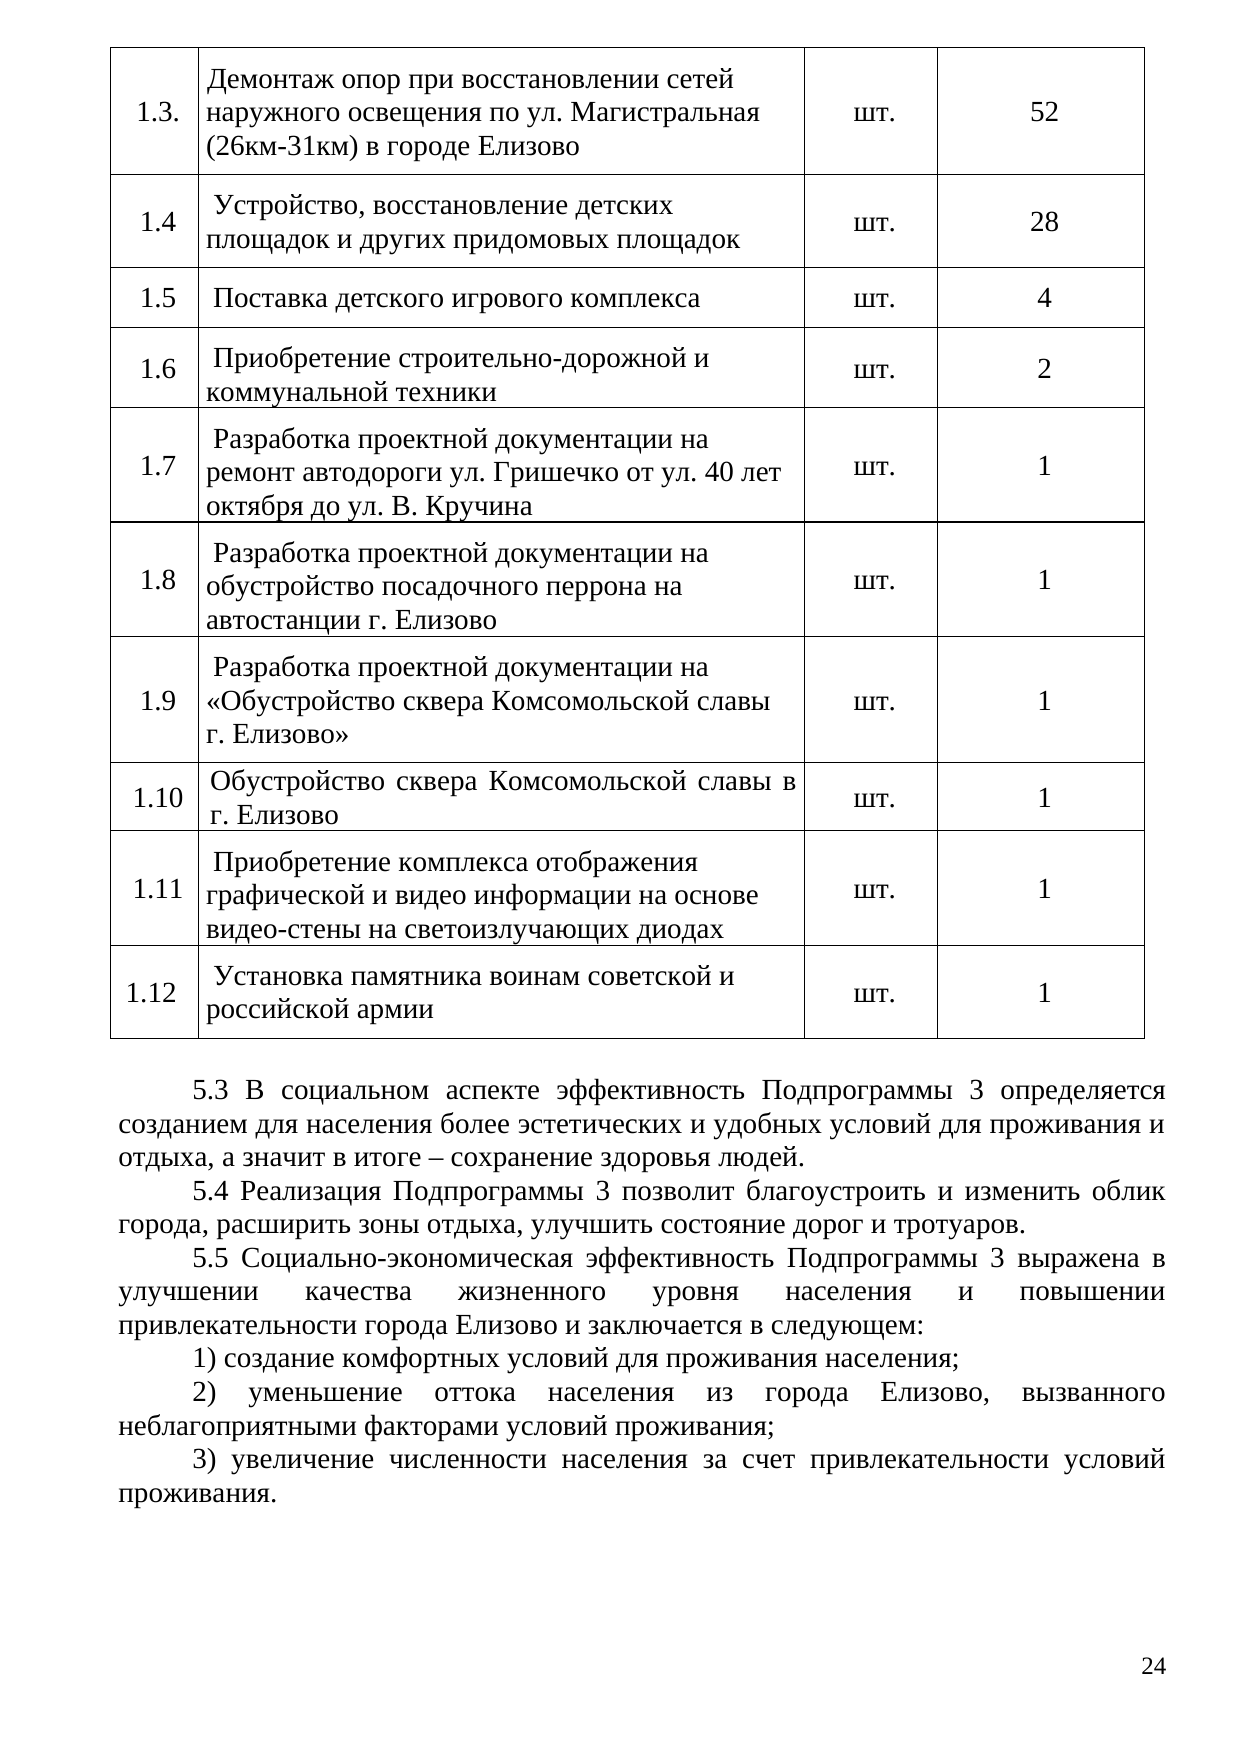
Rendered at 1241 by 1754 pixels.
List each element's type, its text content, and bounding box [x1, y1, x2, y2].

table_cell Приобретение комплекса отображения графической и видео информации на основе видео-стены на светоизлучающих диодах [199, 831, 804, 944]
table_cell 1.4 [111, 175, 198, 267]
table_cell 1 [938, 637, 1144, 762]
table_cell шт. [805, 175, 937, 267]
table_cell 1.5 [111, 268, 198, 327]
table_cell Разработка проектной документации на обустройство посадочного перрона на автостанции г. Елизово [199, 523, 804, 636]
table_cell 1.6 [111, 328, 198, 407]
table_cell Поставка детского игрового комплекса [199, 268, 804, 327]
table_cell 2 [938, 328, 1144, 407]
table_cell 1 [938, 523, 1144, 636]
text 3) увеличение численности населения за счет привлекательности условий проживания. [118, 1441, 1166, 1508]
table_cell шт. [805, 48, 937, 174]
table_cell 1 [938, 763, 1144, 830]
table_cell 1 [938, 946, 1144, 1038]
table_cell 1.3. [111, 48, 198, 174]
table_cell 1.11 [111, 831, 198, 944]
text 2) уменьшение оттока населения из города Елизово, вызванного неблагоприятными факторами условий проживания; [118, 1374, 1166, 1441]
table_cell шт. [805, 763, 937, 830]
text 5.5 Социально-экономическая эффективность Подпрограммы 3 выражена в улучшении качества жизненного уровня населения и повышении привлекательности города Елизово и заключается в следующем: [118, 1240, 1166, 1341]
table_cell Демонтаж опор при восстановлении сетей наружного освещения по ул. Магистральная (26км-31км) в городе Елизово [199, 48, 804, 174]
table_cell шт. [805, 946, 937, 1038]
table_cell шт. [805, 637, 937, 762]
text 5.4 Реализация Подпрограммы 3 позволит благоустроить и изменить облик города, расширить зоны отдыха, улучшить состояние дорог и тротуаров. [118, 1173, 1166, 1240]
table_cell Установка памятника воинам советской и российской армии [199, 946, 804, 1038]
table_cell шт. [805, 408, 937, 521]
table_cell 52 [938, 48, 1144, 174]
table_cell шт. [805, 328, 937, 407]
table_cell 4 [938, 268, 1144, 327]
table_cell 1.12 [111, 946, 198, 1038]
table_cell шт. [805, 523, 937, 636]
table_cell 1.9 [111, 637, 198, 762]
table_cell 1.8 [111, 523, 198, 636]
text 5.3 В социальном аспекте эффективность Подпрограммы 3 определяется созданием для населения более эстетических и удобных условий для проживания и отдыха, а значит в итоге – сохранение здоровья людей. [118, 1072, 1166, 1173]
table_cell шт. [805, 268, 937, 327]
table_cell 1.10 [111, 763, 198, 830]
table_cell 1 [938, 831, 1144, 944]
table_cell Приобретение строительно-дорожной и коммунальной техники [199, 328, 804, 407]
text 1) создание комфортных условий для проживания населения; [118, 1341, 1166, 1374]
table_cell 28 [938, 175, 1144, 267]
table_cell Разработка проектной документации на ремонт автодороги ул. Гришечко от ул. 40 лет октября до ул. В. Кручина [199, 408, 804, 521]
table_cell шт. [805, 831, 937, 944]
table_cell Разработка проектной документации на «Обустройство сквера Комсомольской славы г. Елизово» [199, 637, 804, 762]
table_cell Обустройство сквера Комсомольской славы в г. Елизово [199, 763, 804, 830]
table_cell 1.7 [111, 408, 198, 521]
table_cell 1 [938, 408, 1144, 521]
table_cell Устройство, восстановление детских площадок и других придомовых площадок [199, 175, 804, 267]
